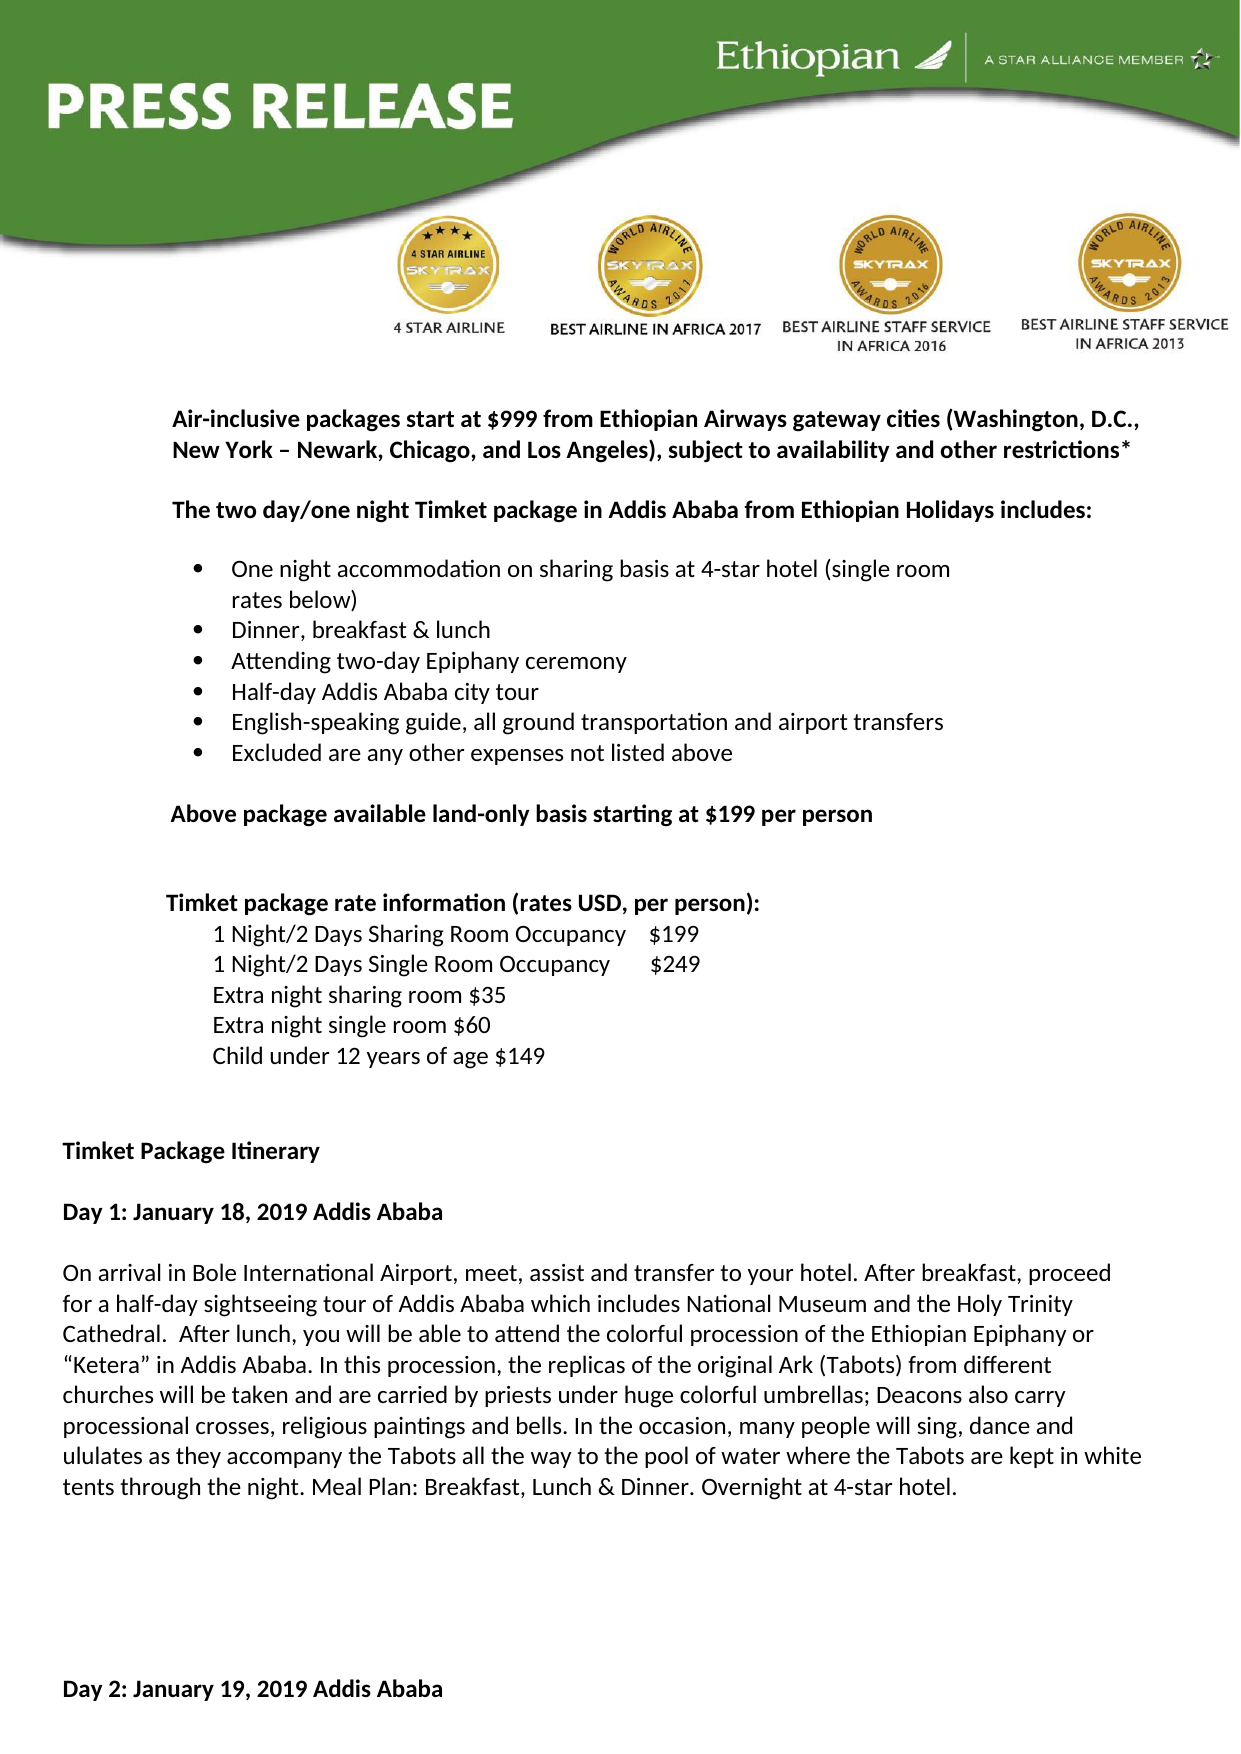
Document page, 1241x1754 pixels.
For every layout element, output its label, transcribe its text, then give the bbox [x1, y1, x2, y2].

text Above package available land-only basis starting at $199 per person [170, 798, 981, 857]
text The two day/one night Timket package in Addis Ababa from Ethiopian Holidays includes: [172, 494, 1146, 524]
text Timket package rate information (rates USD, per person): [137, 887, 981, 918]
text 1 Night/2 Days Single Room Occupancy $249 [137, 948, 1146, 979]
text Child under 12 years of age $149 [137, 1040, 1146, 1071]
list Attending two-day Epiphany ceremony [194, 645, 981, 676]
text Extra night sharing room $35 [137, 979, 1146, 1009]
text Day 1: January 18, 2019 Addis Ababa [62, 1196, 1146, 1227]
text Timket Package Itinerary [62, 1135, 1146, 1166]
list English-speaking guide, all ground transportation and airport transfers [194, 706, 981, 737]
list One night accommodation on sharing basis at 4-star hotel (single room rates below) [194, 553, 981, 614]
text 1 Night/2 Days Sharing Room Occupancy $199 [137, 918, 981, 948]
list Dinner, breakfast & lunch [194, 614, 981, 645]
picture [0, 0, 1240, 354]
text Air-inclusive packages start at $999 from Ethiopian Airways gateway cities (Washington, D.C., New York – Newark, Chicago, and Los Angeles), subject to availability and other restrictions* [172, 404, 1146, 465]
text Day 2: January 19, 2019 Addis Ababa [62, 1673, 1146, 1703]
list Half-day Addis Ababa city tour [194, 676, 981, 706]
text On arrival in Bole International Airport, meet, assist and transfer to your hotel. After breakfast, proceed for a half-day sightseeing tour of Addis Ababa which includes National Museum and the Holy Trinity Cathedral. After lunch, you will be able to attend the colorful procession of the Ethiopian Epiphany or “Ketera” in Addis Ababa. In this procession, the replicas of the original Ark (Tabots) from different churches will be taken and are carried by priests under huge colorful umbrellas; Deacons also carry processional crosses, religious paintings and bells. In the occasion, many people will sing, dance and ululates as they accompany the Tabots all the way to the pool of water where the Tabots are kept in white tents through the night. Meal Plan: Breakfast, Lunch & Dinner. Overnight at 4-star hotel. [62, 1257, 1146, 1501]
text Extra night single room $60 [137, 1009, 1146, 1040]
list Excluded are any other expenses not listed above [194, 737, 981, 767]
